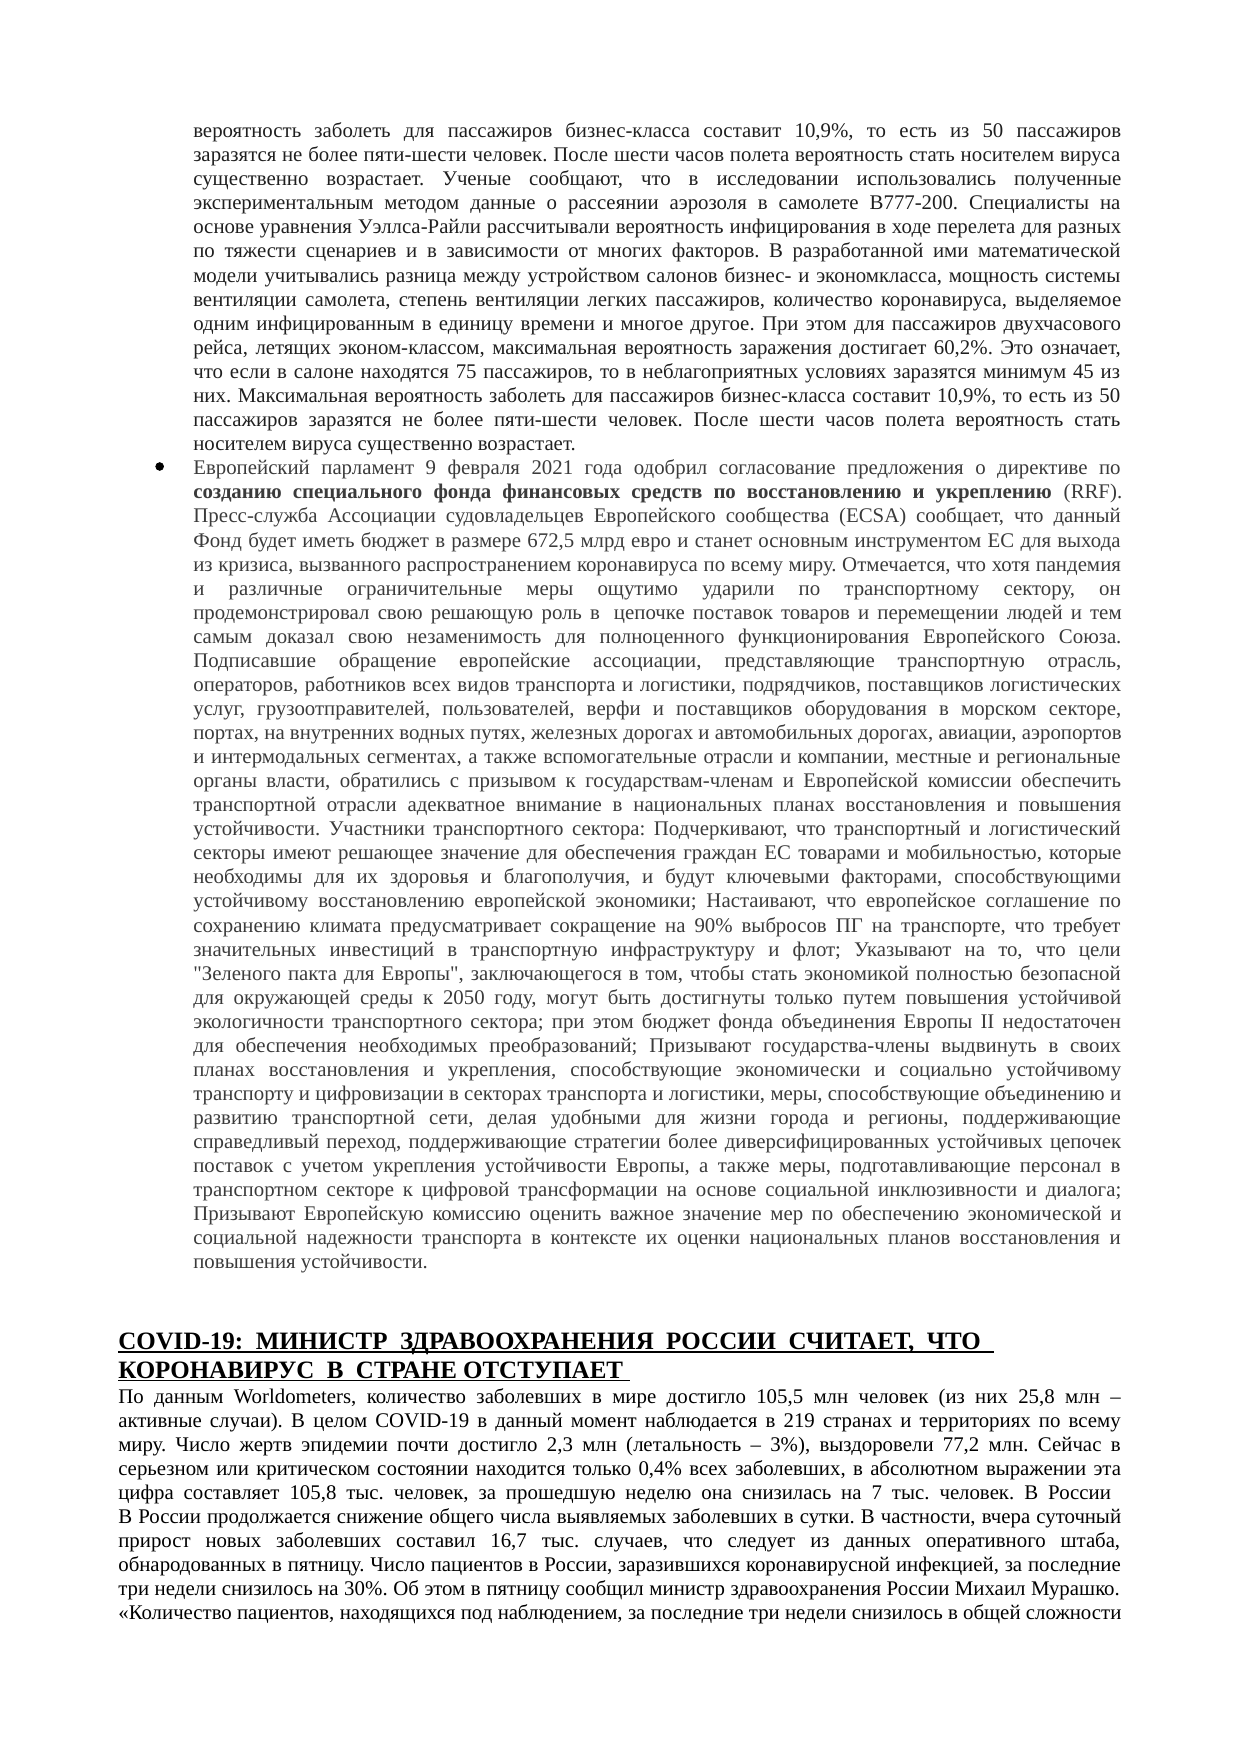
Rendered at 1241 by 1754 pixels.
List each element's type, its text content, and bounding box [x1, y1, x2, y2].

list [156, 118, 1122, 455]
list Европейский парламент 9 февраля 2021 года одобрил согласование предложения о директиве по созданию специального фонда финансовых средств по восстановлению и укреплению (RRF). Пресс-служба Ассоциации судовладельцев Европейского сообщества (ECSA) сообщает, что данный Фонд будет иметь бюджет в размере 672,5 млрд евро и станет основным инструментом ЕС для выхода из кризиса, вызванного распространением коронавируса по всему миру. Отмечается, что хотя пандемия и различные ограничительные меры ощутимо ударили по транспортному сектору, он продемонстрировал свою решающую роль в цепочке поставок товаров и перемещении людей и тем самым доказал свою незаменимость для полноценного функционирования Европейского Союза. Подписавшие обращение европейские ассоциации, представляющие транспортную отрасль, операторов, работников всех видов транспорта и логистики, подрядчиков, поставщиков логистических услуг, грузоотправителей, пользователей, верфи и поставщиков оборудования в морском секторе, портах, на внутренних водных путях, железных дорогах и автомобильных дорогах, авиации, аэропортов и интермодальных сегментах, а также вспомогательные отрасли и компании, местные и региональные органы власти, обратились с призывом к государствам-членам и Европейской комиссии обеспечить транспортной отрасли адекватное внимание в национальных планах восстановления и повышения устойчивости. Участники транспортного сектора: Подчеркивают, что транспортный и логистический секторы имеют решающее значение для обеспечения граждан ЕС товарами и мобильностью, которые необходимы для их здоровья и благополучия, и будут ключевыми факторами, способствующими устойчивому восстановлению европейской экономики; Настаивают, что европейское соглашение по сохранению климата предусматривает сокращение на 90% выбросов ПГ на транспорте, что требует значительных инвестиций в транспортную инфраструктуру и флот; Указывают на то, что цели "Зеленого пакта для Европы", заключающегося в том, чтобы стать экономикой полностью безопасной для окружающей среды к 2050 году, могут быть достигнуты только путем повышения устойчивой экологичности транспортного сектора; при этом бюджет фонда объединения Европы II недостаточен для обеспечения необходимых преобразований; Призывают государства-члены выдвинуть в своих планах восстановления и укрепления, способствующие экономически и социально устойчивому транспорту и цифровизации в секторах транспорта и логистики, меры, способствующие объединению и развитию транспортной сети, делая удобными для жизни города и регионы, поддерживающие справедливый переход, поддерживающие стратегии более диверсифицированных устойчивых цепочек поставок с учетом укрепления устойчивости Европы, а также меры, подготавливающие персонал в транспортном секторе к цифровой трансформации на основе социальной инклюзивности и диалога; Призывают Европейскую комиссию оценить важное значение мер по обеспечению экономической и социальной надежности транспорта в контексте их оценки национальных планов восстановления и повышения устойчивости. [156, 455, 1122, 1273]
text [118, 1384, 1122, 1624]
text COVID-19: МИНИСТР ЗДРАВООХРАНЕНИЯ РОССИИ СЧИТАЕТ, ЧТО КОРОНАВИРУС В СТРАНЕ ОТСТУПАЕТ [118, 1326, 1122, 1384]
